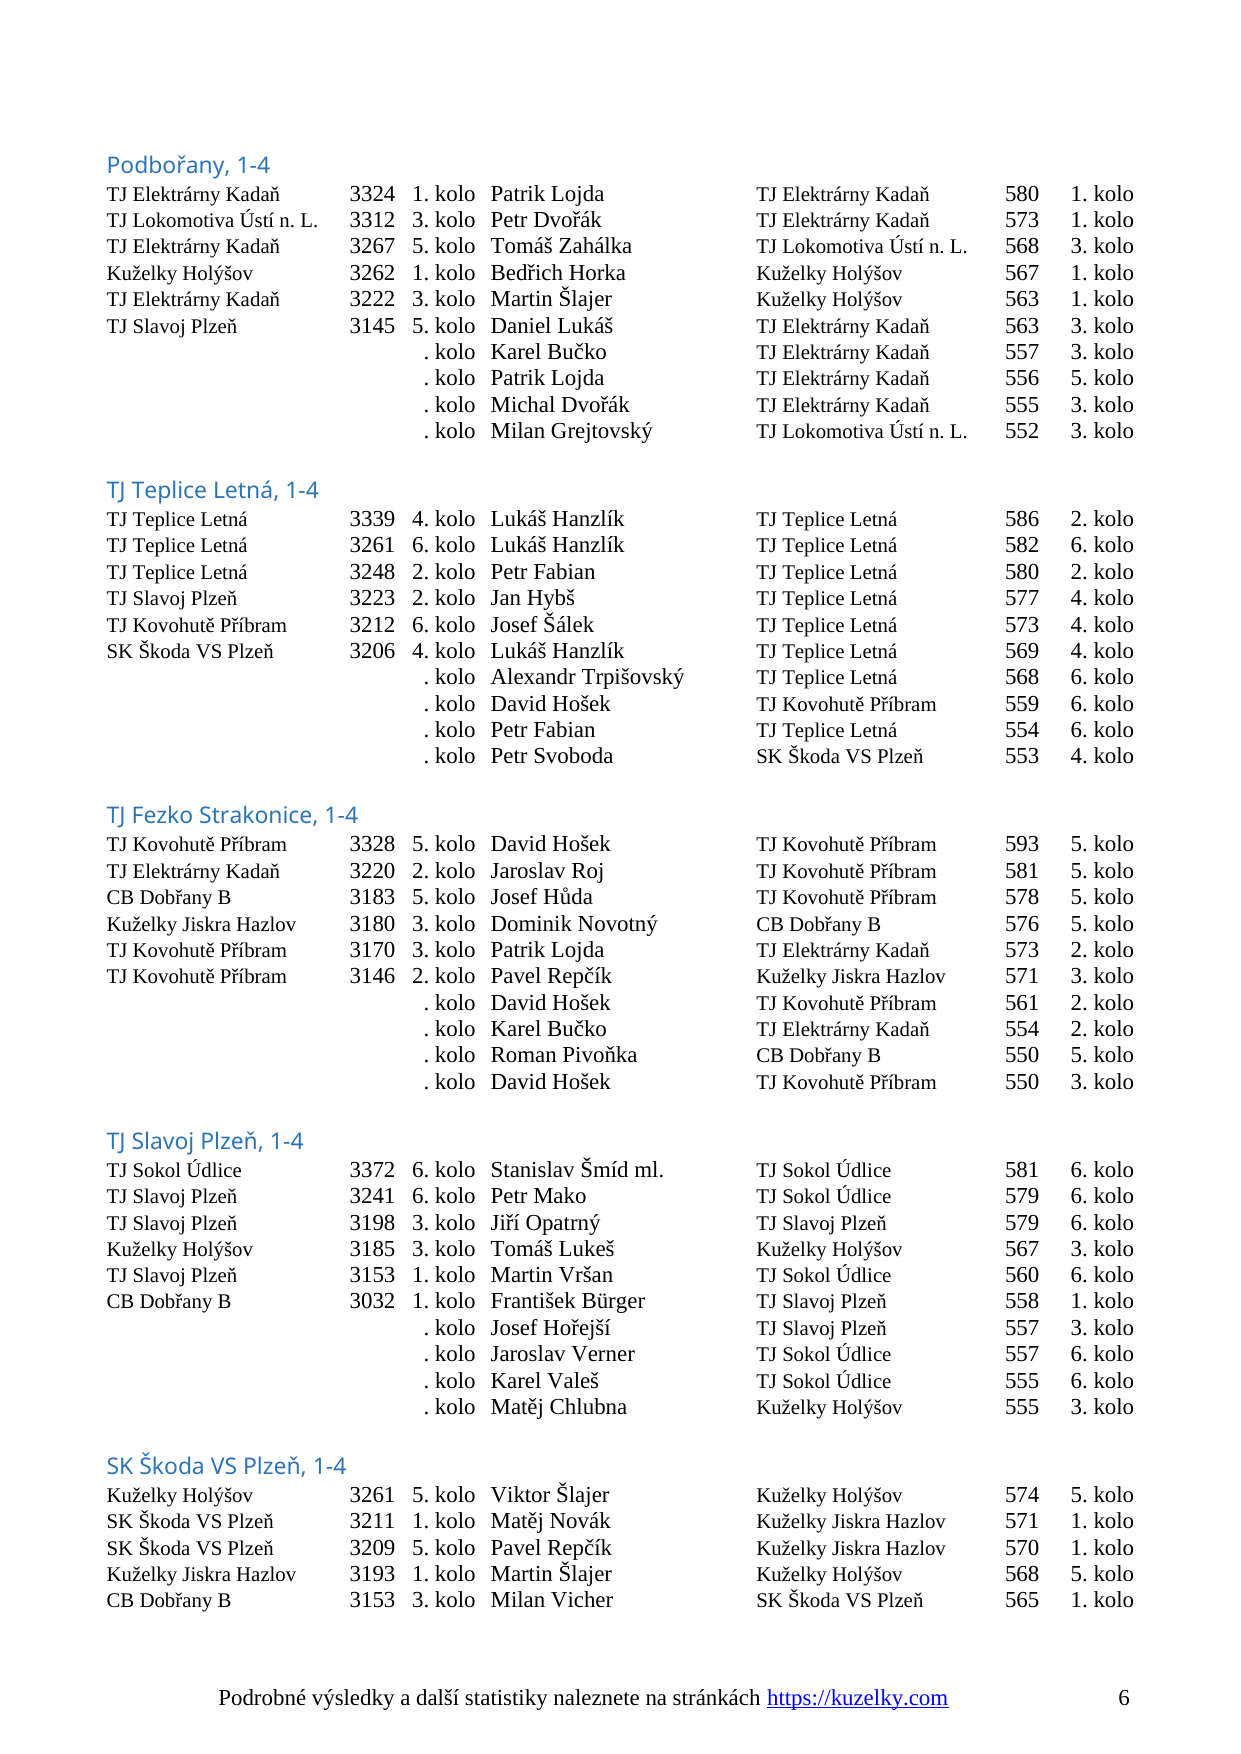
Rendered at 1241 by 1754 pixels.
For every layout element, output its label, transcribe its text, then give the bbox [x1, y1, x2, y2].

text . kolo Patrik Lojda TJ Elektrárny Kadaň 556 5. kolo [106, 364, 1134, 391]
text TJ Teplice Letná 3261 6. kolo Lukáš Hanzlík TJ Teplice Letná 582 6. kolo [106, 532, 1134, 558]
text TJ Kovohutě Příbram 3212 6. kolo Josef Šálek TJ Teplice Letná 573 4. kolo [106, 611, 1134, 637]
text Kuželky Jiskra Hazlov 3180 3. kolo Dominik Novotný CB Dobřany B 576 5. kolo [106, 909, 1134, 936]
text TJ Kovohutě Příbram 3328 5. kolo David Hošek TJ Kovohutě Příbram 593 5. kolo [106, 831, 1134, 857]
text TJ Teplice Letná 3339 4. kolo Lukáš Hanzlík TJ Teplice Letná 586 2. kolo [106, 505, 1134, 532]
subtitle Podbořany, 1-4 [106, 149, 1134, 180]
subtitle TJ Slavoj Plzeň, 1-4 [106, 1124, 1134, 1156]
text TJ Slavoj Plzeň 3223 2. kolo Jan Hybš TJ Teplice Letná 577 4. kolo [106, 584, 1134, 611]
text TJ Teplice Letná 3248 2. kolo Petr Fabian TJ Teplice Letná 580 2. kolo [106, 558, 1134, 584]
text TJ Elektrárny Kadaň 3324 1. kolo Patrik Lojda TJ Elektrárny Kadaň 580 1. kolo [106, 180, 1134, 206]
text TJ Sokol Údlice 3372 6. kolo Stanislav Šmíd ml. TJ Sokol Údlice 581 6. kolo [106, 1156, 1134, 1182]
text TJ Lokomotiva Ústí n. L. 3312 3. kolo Petr Dvořák TJ Elektrárny Kadaň 573 1. kolo [106, 206, 1134, 233]
text CB Dobřany B 3153 3. kolo Milan Vicher SK Škoda VS Plzeň 565 1. kolo [106, 1587, 1134, 1613]
text SK Škoda VS Plzeň 3211 1. kolo Matěj Novák Kuželky Jiskra Hazlov 571 1. kolo [106, 1507, 1134, 1534]
text . kolo David Hošek TJ Kovohutě Příbram 550 3. kolo [106, 1068, 1134, 1094]
text CB Dobřany B 3183 5. kolo Josef Hůda TJ Kovohutě Příbram 578 5. kolo [106, 883, 1134, 909]
text TJ Slavoj Plzeň 3153 1. kolo Martin Vršan TJ Sokol Údlice 560 6. kolo [106, 1261, 1134, 1288]
text SK Škoda VS Plzeň 3206 4. kolo Lukáš Hanzlík TJ Teplice Letná 569 4. kolo [106, 637, 1134, 663]
text . kolo David Hošek TJ Kovohutě Příbram 561 2. kolo [106, 989, 1134, 1015]
text TJ Slavoj Plzeň 3241 6. kolo Petr Mako TJ Sokol Údlice 579 6. kolo [106, 1182, 1134, 1208]
text Kuželky Jiskra Hazlov 3193 1. kolo Martin Šlajer Kuželky Holýšov 568 5. kolo [106, 1560, 1134, 1587]
text Kuželky Holýšov 3262 1. kolo Bedřich Horka Kuželky Holýšov 567 1. kolo [106, 259, 1134, 285]
text TJ Kovohutě Příbram 3170 3. kolo Patrik Lojda TJ Elektrárny Kadaň 573 2. kolo [106, 936, 1134, 962]
text . kolo Milan Grejtovský TJ Lokomotiva Ústí n. L. 552 3. kolo [106, 417, 1134, 443]
text TJ Elektrárny Kadaň 3222 3. kolo Martin Šlajer Kuželky Holýšov 563 1. kolo [106, 285, 1134, 312]
text . kolo Michal Dvořák TJ Elektrárny Kadaň 555 3. kolo [106, 391, 1134, 417]
text SK Škoda VS Plzeň 3209 5. kolo Pavel Repčík Kuželky Jiskra Hazlov 570 1. kolo [106, 1534, 1134, 1560]
text . kolo Alexandr Trpišovský TJ Teplice Letná 568 6. kolo [106, 663, 1134, 690]
text TJ Elektrárny Kadaň 3220 2. kolo Jaroslav Roj TJ Kovohutě Příbram 581 5. kolo [106, 857, 1134, 883]
text . kolo Petr Fabian TJ Teplice Letná 554 6. kolo [106, 716, 1134, 742]
text . kolo Karel Valeš TJ Sokol Údlice 555 6. kolo [106, 1367, 1134, 1393]
text . kolo Roman Pivoňka CB Dobřany B 550 5. kolo [106, 1041, 1134, 1068]
text Kuželky Holýšov 3261 5. kolo Viktor Šlajer Kuželky Holýšov 574 5. kolo [106, 1481, 1134, 1507]
text CB Dobřany B 3032 1. kolo František Bürger TJ Slavoj Plzeň 558 1. kolo [106, 1288, 1134, 1314]
text TJ Kovohutě Příbram 3146 2. kolo Pavel Repčík Kuželky Jiskra Hazlov 571 3. kolo [106, 962, 1134, 989]
text . kolo Matěj Chlubna Kuželky Holýšov 555 3. kolo [106, 1393, 1134, 1419]
subtitle TJ Fezko Strakonice, 1-4 [106, 799, 1134, 831]
text . kolo Petr Svoboda SK Škoda VS Plzeň 553 4. kolo [106, 742, 1134, 769]
subtitle TJ Teplice Letná, 1-4 [106, 474, 1134, 505]
text . kolo Karel Bučko TJ Elektrárny Kadaň 557 3. kolo [106, 338, 1134, 364]
text TJ Elektrárny Kadaň 3267 5. kolo Tomáš Zahálka TJ Lokomotiva Ústí n. L. 568 3. kolo [106, 233, 1134, 259]
text . kolo Josef Hořejší TJ Slavoj Plzeň 557 3. kolo [106, 1314, 1134, 1340]
text . kolo Jaroslav Verner TJ Sokol Údlice 557 6. kolo [106, 1340, 1134, 1367]
text TJ Slavoj Plzeň 3198 3. kolo Jiří Opatrný TJ Slavoj Plzeň 579 6. kolo [106, 1208, 1134, 1235]
text TJ Slavoj Plzeň 3145 5. kolo Daniel Lukáš TJ Elektrárny Kadaň 563 3. kolo [106, 312, 1134, 338]
text . kolo David Hošek TJ Kovohutě Příbram 559 6. kolo [106, 690, 1134, 716]
subtitle SK Škoda VS Plzeň, 1-4 [106, 1450, 1134, 1481]
text Kuželky Holýšov 3185 3. kolo Tomáš Lukeš Kuželky Holýšov 567 3. kolo [106, 1235, 1134, 1261]
text . kolo Karel Bučko TJ Elektrárny Kadaň 554 2. kolo [106, 1015, 1134, 1041]
